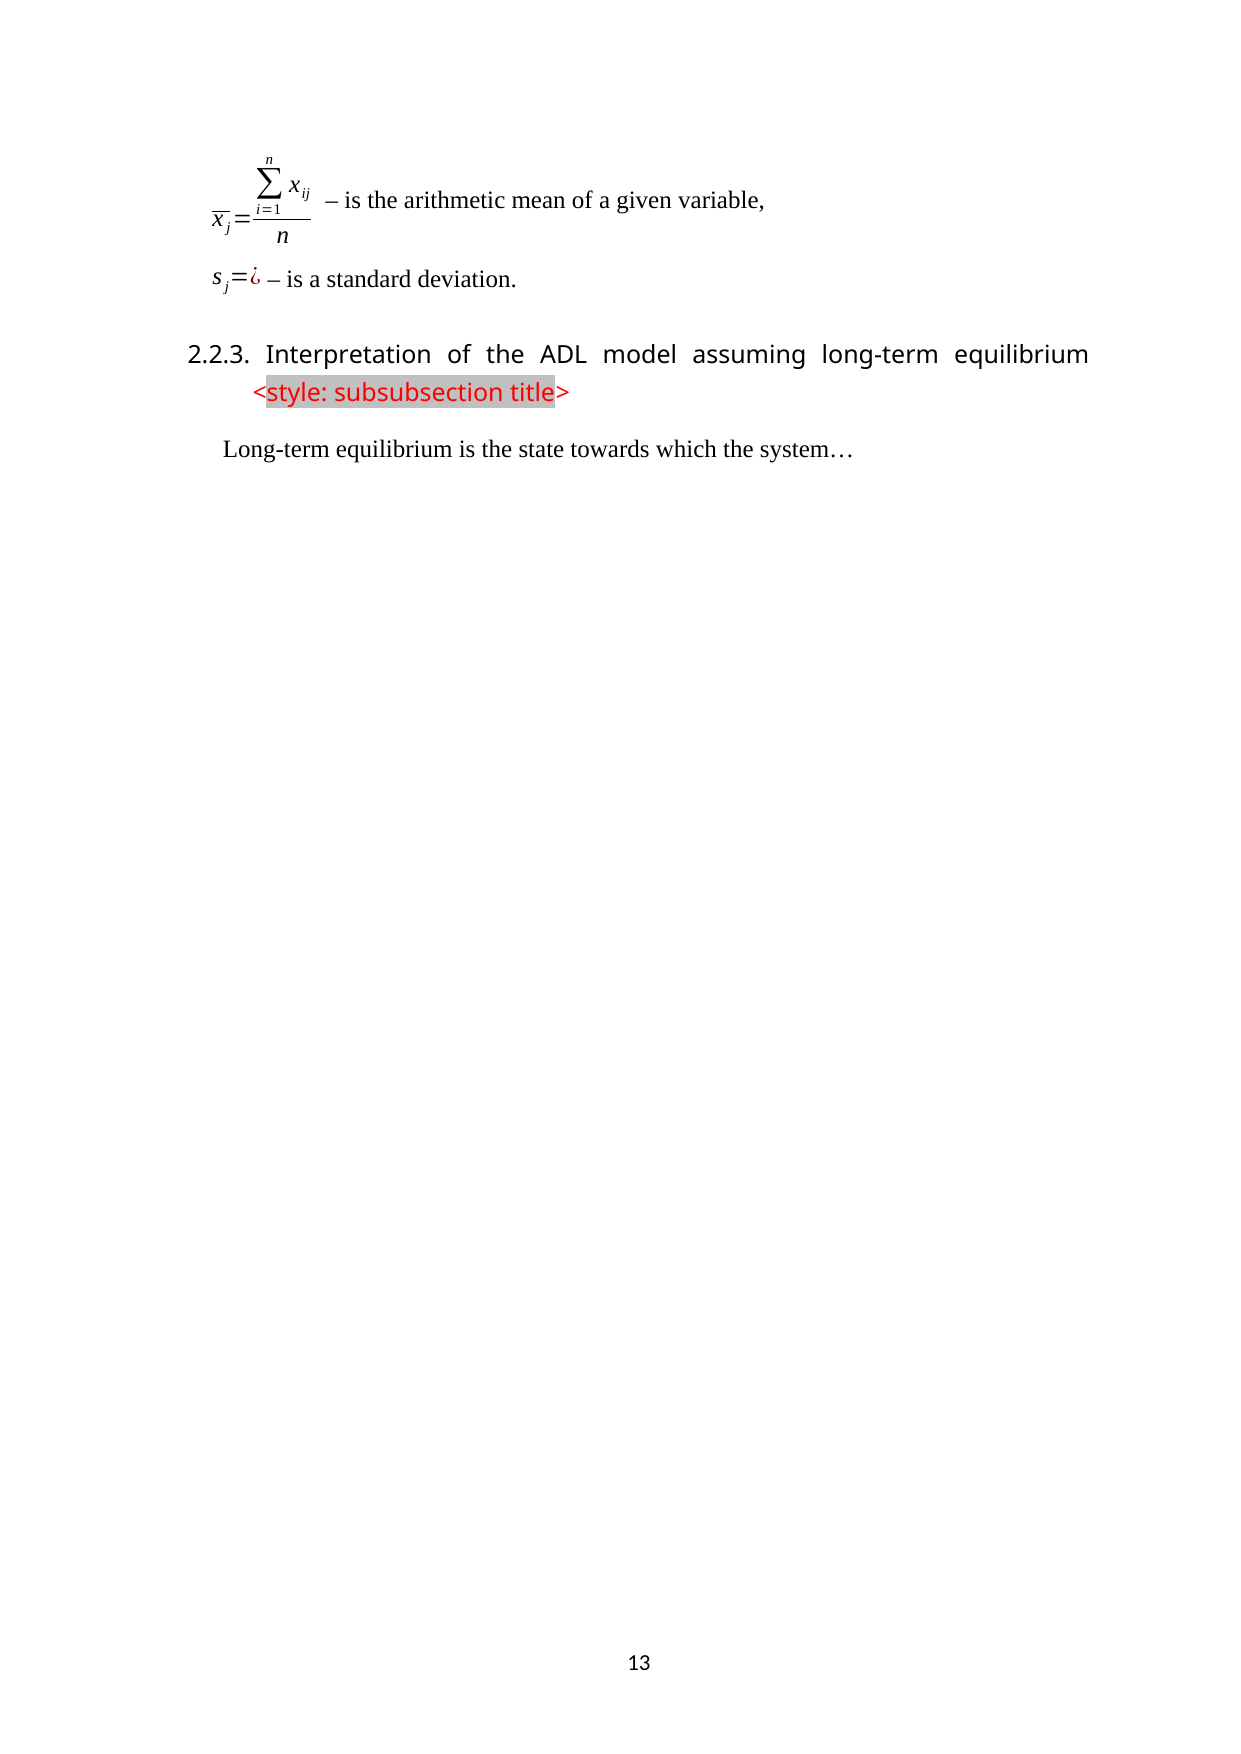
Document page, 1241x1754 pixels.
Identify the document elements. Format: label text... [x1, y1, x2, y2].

text Long-term equilibrium is the state towards which the system… [187, 434, 1090, 462]
text – is a standard deviation. [211, 263, 1090, 294]
text – is the arithmetic mean of a given variable, [211, 150, 1090, 249]
title 2.2.3. Interpretation of the ADL model assuming long-term equilibrium <style: subsubsection title> [187, 334, 1090, 409]
